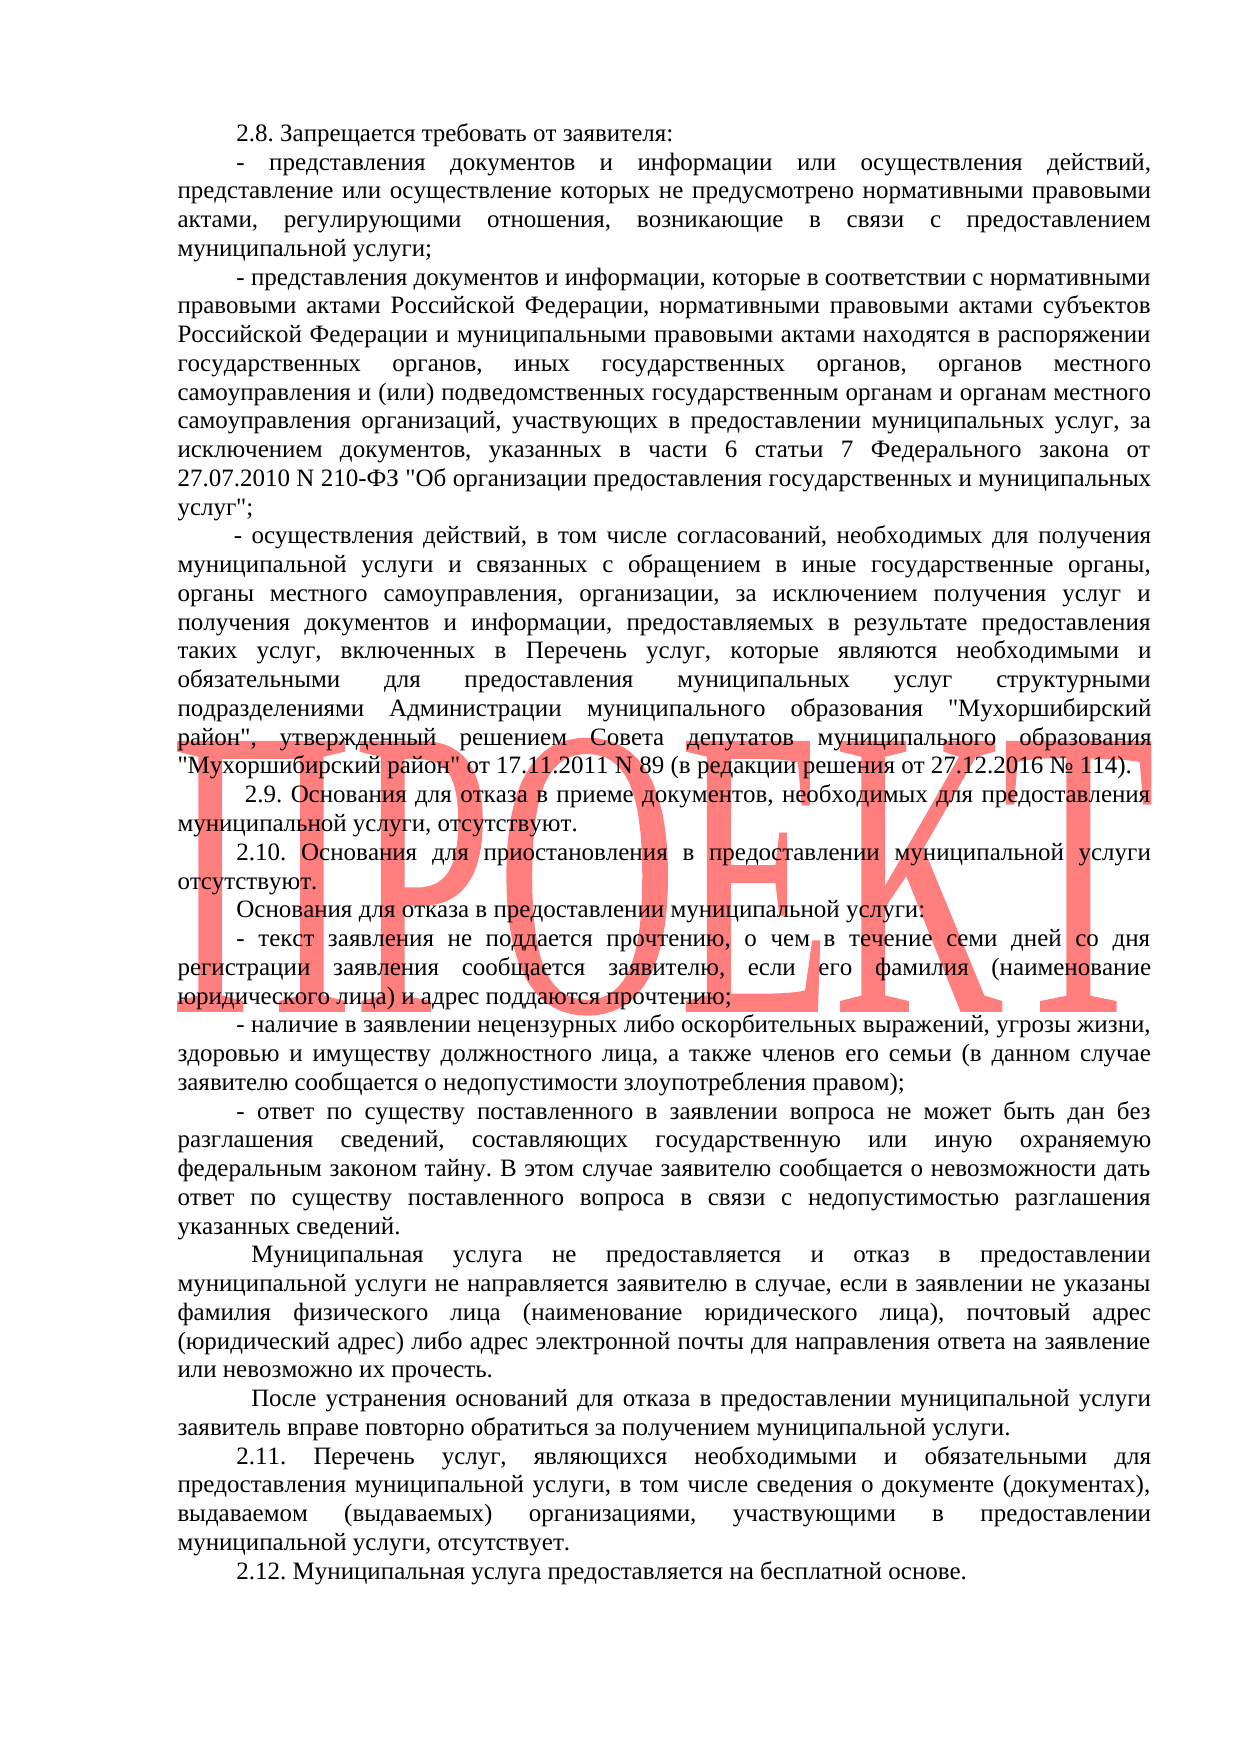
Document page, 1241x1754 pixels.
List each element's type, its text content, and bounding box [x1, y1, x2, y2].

text Муниципальная услуга не предоставляется и отказ в предоставлении муниципальной услуги не направляется заявителю в случае, если в заявлении не указаны фамилия физического лица (наименование юридического лица), почтовый адрес (юридический адрес) либо адрес электронной почты для направления ответа на заявление или невозможно их прочесть. [177, 1239, 1152, 1383]
text После устранения оснований для отказа в предоставлении муниципальной услуги заявитель вправе повторно обратиться за получением муниципальной услуги. [177, 1383, 1152, 1441]
text - ответ по существу поставленного в заявлении вопроса не может быть дан без разглашения сведений, составляющих государственную или иную охраняемую федеральным законом тайну. В этом случае заявителю сообщается о невозможности дать ответ по существу поставленного вопроса в связи с недопустимостью разглашения указанных сведений. [177, 1096, 1152, 1239]
text - текст заявления не поддается прочтению, о чем в течение семи дней со дня регистрации заявления сообщается заявителю, если его фамилия (наименование юридического лица) и адрес поддаются прочтению; [177, 923, 1152, 1009]
text - представления документов и информации или осуществления действий, представление или осуществление которых не предусмотрено нормативными правовыми актами, регулирующими отношения, возникающие в связи с предоставлением муниципальной услуги; [177, 147, 1152, 262]
text - осуществления действий, в том числе согласований, необходимых для получения муниципальной услуги и связанных с обращением в иные государственные органы, органы местного самоуправления, организации, за исключением получения услуг и получения документов и информации, предоставляемых в результате предоставления таких услуг, включенных в Перечень услуг, которые являются необходимыми и обязательными для предоставления муниципальных услуг структурными подразделениями Администрации муниципального образования "Мухоршибирский район", утвержденный решением Совета депутатов муниципального образования "Мухоршибирский район" от 17.11.2011 N 89 (в редакции решения от 27.12.2016 № 114). [177, 521, 1152, 779]
text 2.12. Муниципальная услуга предоставляется на бесплатной основе. [177, 1556, 1152, 1584]
text 2.10. Основания для приостановления в предоставлении муниципальной услуги отсутствуют. [177, 837, 1152, 894]
text 2.8. Запрещается требовать от заявителя: [177, 118, 1152, 147]
text 2.11. Перечень услуг, являющихся необходимыми и обязательными для предоставления муниципальной услуги, в том числе сведения о документе (документах), выдаваемом (выдаваемых) организациями, участвующими в предоставлении муниципальной услуги, отсутствует. [177, 1441, 1152, 1556]
text - наличие в заявлении нецензурных либо оскорбительных выражений, угрозы жизни, здоровью и имуществу должностного лица, а также членов его семьи (в данном случае заявителю сообщается о недопустимости злоупотребления правом); [177, 1009, 1152, 1096]
text 2.9. Основания для отказа в приеме документов, необходимых для предоставления муниципальной услуги, отсутствуют. [177, 779, 1152, 837]
text Основания для отказа в предоставлении муниципальной услуги: [177, 894, 1152, 923]
text - представления документов и информации, которые в соответствии с нормативными правовыми актами Российской Федерации, нормативными правовыми актами субъектов Российской Федерации и муниципальными правовыми актами находятся в распоряжении государственных органов, иных государственных органов, органов местного самоуправления и (или) подведомственных государственным органам и органам местного самоуправления организаций, участвующих в предоставлении муниципальных услуг, за исключением документов, указанных в части 6 статьи 7 Федерального закона от 27.07.2010 N 210-ФЗ "Об организации предоставления государственных и муниципальных услуг"; [177, 262, 1152, 521]
